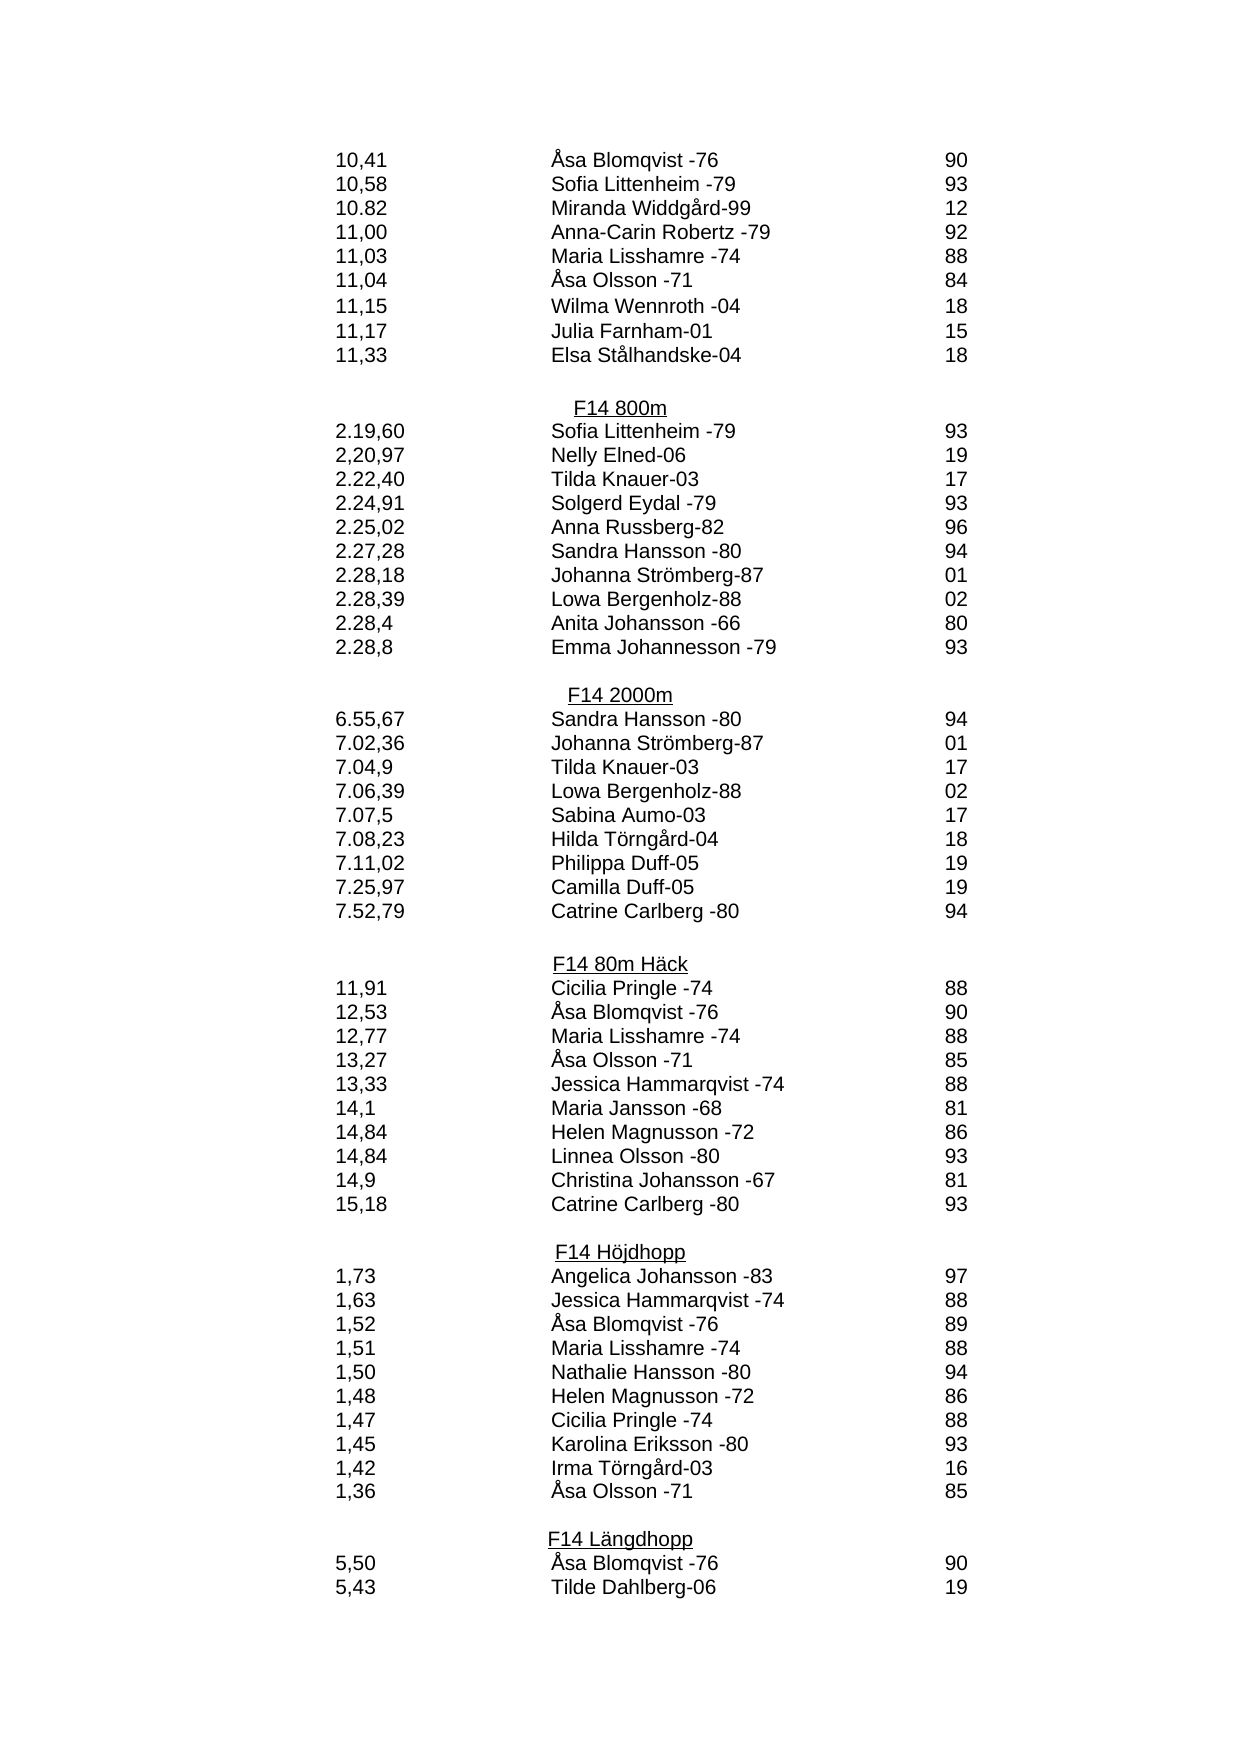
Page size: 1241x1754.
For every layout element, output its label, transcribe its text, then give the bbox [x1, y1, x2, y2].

text 14,9 Christina Johansson -67 81 [148, 1168, 1093, 1192]
text F14 Höjdhopp [148, 1240, 1093, 1264]
text 10,41 Åsa Blomqvist -76 90 [148, 148, 1093, 172]
text 2.28,18 Johanna Strömberg-87 01 [148, 563, 1093, 587]
text F14 Längdhopp [148, 1527, 1093, 1551]
text 1,45 Karolina Eriksson -80 93 1,42 Irma Törngård-03 16 [148, 1431, 1093, 1479]
text 1,73 Angelica Johansson -83 97 [148, 1264, 1093, 1288]
text 11,00 Anna-Carin Robertz -79 92 [148, 219, 1093, 243]
text 12,53 Åsa Blomqvist -76 90 [148, 1000, 1093, 1024]
text 12,77 Maria Lisshamre -74 88 [148, 1024, 1093, 1048]
text 7.52,79 Catrine Carlberg -80 94 [148, 898, 1093, 922]
text 2.28,39 Lowa Bergenholz-88 02 [148, 587, 1093, 611]
text 14,84 Linnea Olsson -80 93 [148, 1144, 1093, 1168]
text 2.28,4 Anita Johansson -66 80 [148, 611, 1093, 635]
text F14 2000m [148, 683, 1093, 707]
text 11,03 Maria Lisshamre -74 88 [148, 243, 1093, 267]
text 1,48 Helen Magnusson -72 86 [148, 1383, 1093, 1407]
text 1,50 Nathalie Hansson -80 94 [148, 1359, 1093, 1383]
text 6.55,67 Sandra Hansson -80 94 [148, 707, 1093, 731]
text 5,50 Åsa Blomqvist -76 90 5,43 Tilde Dahlberg-06 19 [148, 1551, 1093, 1599]
text 7.06,39 Lowa Bergenholz-88 02 7.07,5 Sabina Aumo-03 17 7.08,23 Hilda Törngård-04 18 7.11,02 Philippa Duff-05 19 7.25,97 Camilla Duff-05 19 [148, 779, 1093, 898]
text 2.28,8 Emma Johannesson -79 93 [148, 635, 1093, 659]
text 1,51 Maria Lisshamre -74 88 [148, 1336, 1093, 1359]
text 11,91 Cicilia Pringle -74 88 [148, 976, 1093, 1000]
text 14,84 Helen Magnusson -72 86 [148, 1120, 1093, 1144]
text 14,1 Maria Jansson -68 81 [148, 1096, 1093, 1120]
text 2.27,28 Sandra Hansson -80 94 [148, 539, 1093, 563]
text 15,18 Catrine Carlberg -80 93 [148, 1192, 1093, 1216]
text 10,58 Sofia Littenheim -79 93 10.82 Miranda Widdgård-99 12 [148, 172, 1093, 219]
text 2.25,02 Anna Russberg-82 96 [148, 515, 1093, 539]
text F14 80m Häck [148, 922, 1093, 976]
text F14 800m [148, 395, 1093, 419]
text 1,63 Jessica Hammarqvist -74 88 [148, 1288, 1093, 1312]
text 2.19,60 Sofia Littenheim -79 93 2,20,97 Nelly Elned-06 19 2.22,40 Tilda Knauer-03 17 2.24,91 Solgerd Eydal -79 93 [148, 419, 1093, 515]
text 1,52 Åsa Blomqvist -76 89 [148, 1312, 1093, 1336]
text 13,27 -71 85 [148, 1048, 1093, 1072]
text 13,33 Jessica Hammarqvist -74 88 [148, 1072, 1093, 1096]
text 11,04 Åsa Olsson -71 84 11,15 Wilma Wennroth -04 18 11,17 Julia Farnham-01 15 11,33 Elsa Stålhandske-04 18 [148, 267, 1093, 367]
text 7.02,36 Johanna Strömberg-87 01 7.04,9 Tilda Knauer-03 17 [148, 731, 1093, 779]
text 1,47 Cicilia Pringle -74 88 [148, 1407, 1093, 1431]
text 1,36 Åsa Olsson -71 85 [148, 1479, 1093, 1503]
